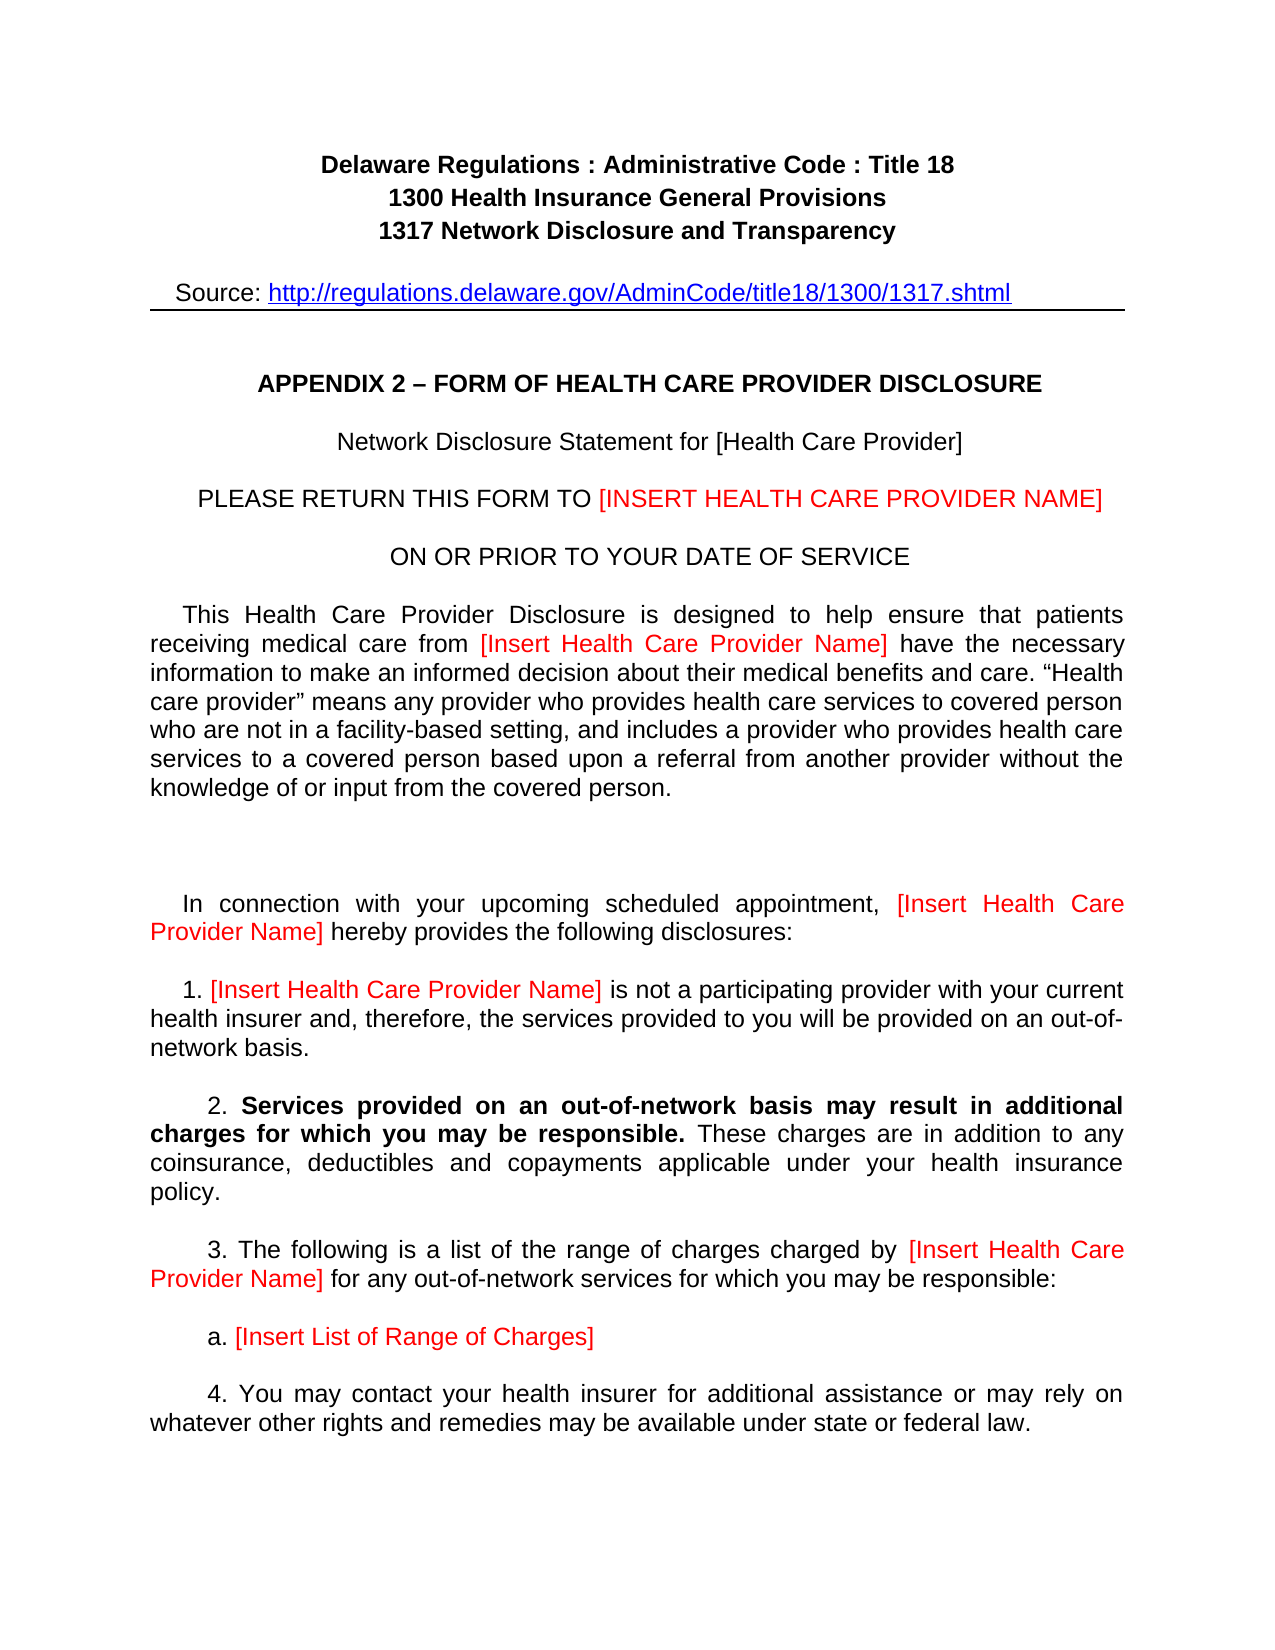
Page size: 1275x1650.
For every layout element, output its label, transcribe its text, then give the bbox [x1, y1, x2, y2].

text Network Disclosure Statement for [Health Care Provider] [150, 426, 1125, 455]
text PLEASE RETURN THIS FORM TO [INSERT HEALTH CARE PROVIDER NAME] [150, 484, 1125, 513]
text a. [Insert List of Range of Charges] [150, 1321, 1125, 1350]
text This Health Care Provider Disclosure is designed to help ensure that patients receiving medical care from [Insert Health Care Provider Name] have the necessary information to make an informed decision about their medical benefits and care. “Health care provider” means any provider who provides health care services to covered person who are not in a facility-based setting, and includes a provider who provides health care services to a covered person based upon a referral from another provider without the knowledge of or input from the covered person. [150, 600, 1125, 801]
text Source: http://regulations.delaware.gov/AdminCode/title18/1300/1317.shtml [150, 278, 1125, 309]
text Delaware Regulations : Administrative Code : Title 18 [150, 150, 1125, 179]
text 4. You may contact your health insurer for additional assistance or may rely on whatever other rights and remedies may be available under state or federal law. [150, 1379, 1125, 1437]
text APPENDIX 2 – FORM OF HEALTH CARE PROVIDER DISCLOSURE [150, 368, 1125, 397]
text 1300 Health Insurance General Provisions [150, 183, 1125, 212]
text 2. Services provided on an out-of-network basis may result in additional charges for which you may be responsible. These charges are in addition to any coinsurance, deductibles and copayments applicable under your health insurance policy. [150, 1091, 1125, 1206]
text ON OR PRIOR TO YOUR DATE OF SERVICE [150, 542, 1125, 571]
text 3. The following is a list of the range of charges charged by [Insert Health Care Provider Name] for any out-of-network services for which you may be responsible: [150, 1235, 1125, 1292]
text 1. [Insert Health Care Provider Name] is not a participating provider with your current health insurer and, therefore, the services provided to you will be provided on an out-of-network basis. [150, 975, 1125, 1061]
text 1317 Network Disclosure and Transparency [150, 216, 1125, 245]
text In connection with your upcoming scheduled appointment, [Insert Health Care Provider Name] hereby provides the following disclosures: [150, 888, 1125, 946]
